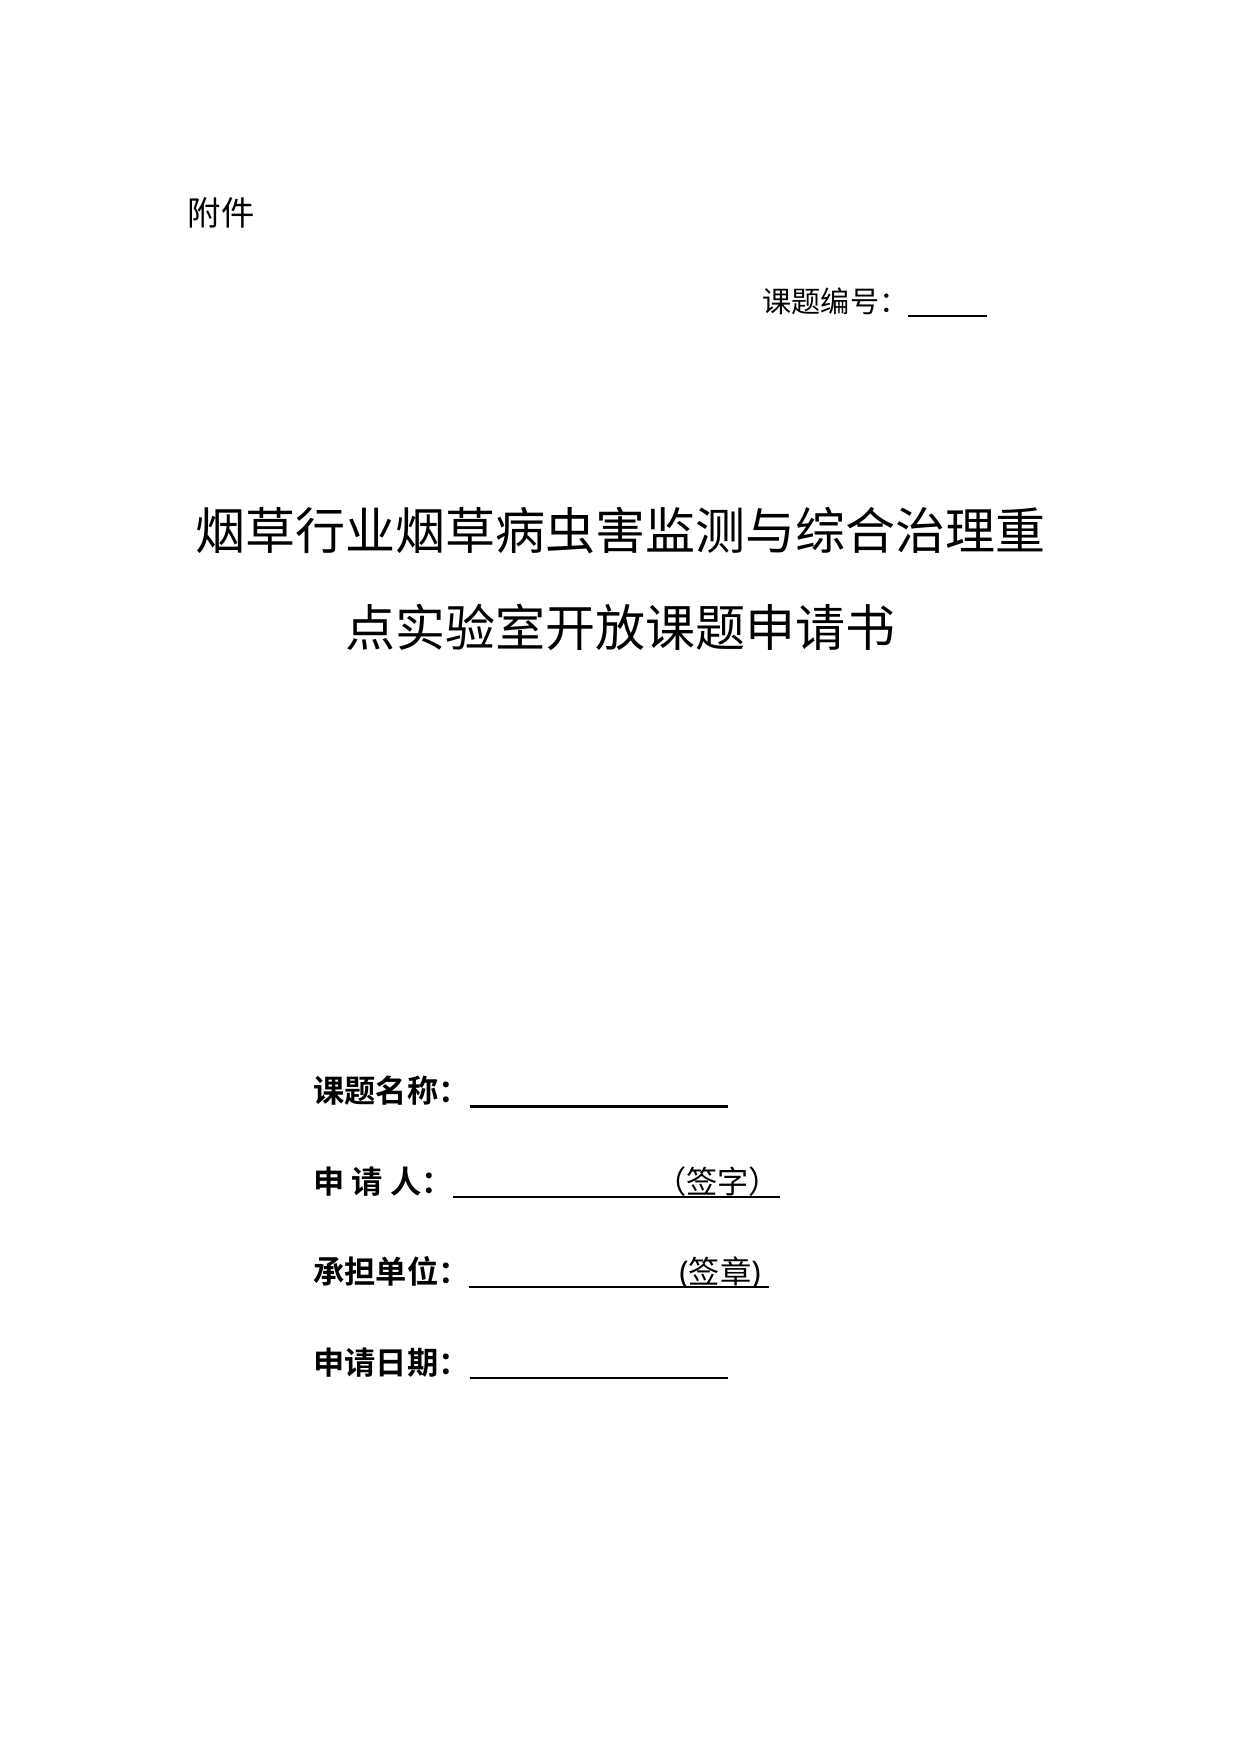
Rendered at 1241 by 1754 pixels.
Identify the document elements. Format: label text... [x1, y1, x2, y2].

text 烟草行业烟草病虫害监测与综合治理重点实验室开放课题申请书 [187, 478, 1053, 673]
text 申请日期： [187, 1338, 1053, 1383]
text 申 请 人： （签字） [187, 1157, 1053, 1202]
text 附件 [187, 178, 1053, 243]
text 课题名称： [187, 1067, 1053, 1112]
text 课题编号： [187, 267, 1053, 332]
text 承担单位： (签章) [187, 1247, 1053, 1293]
